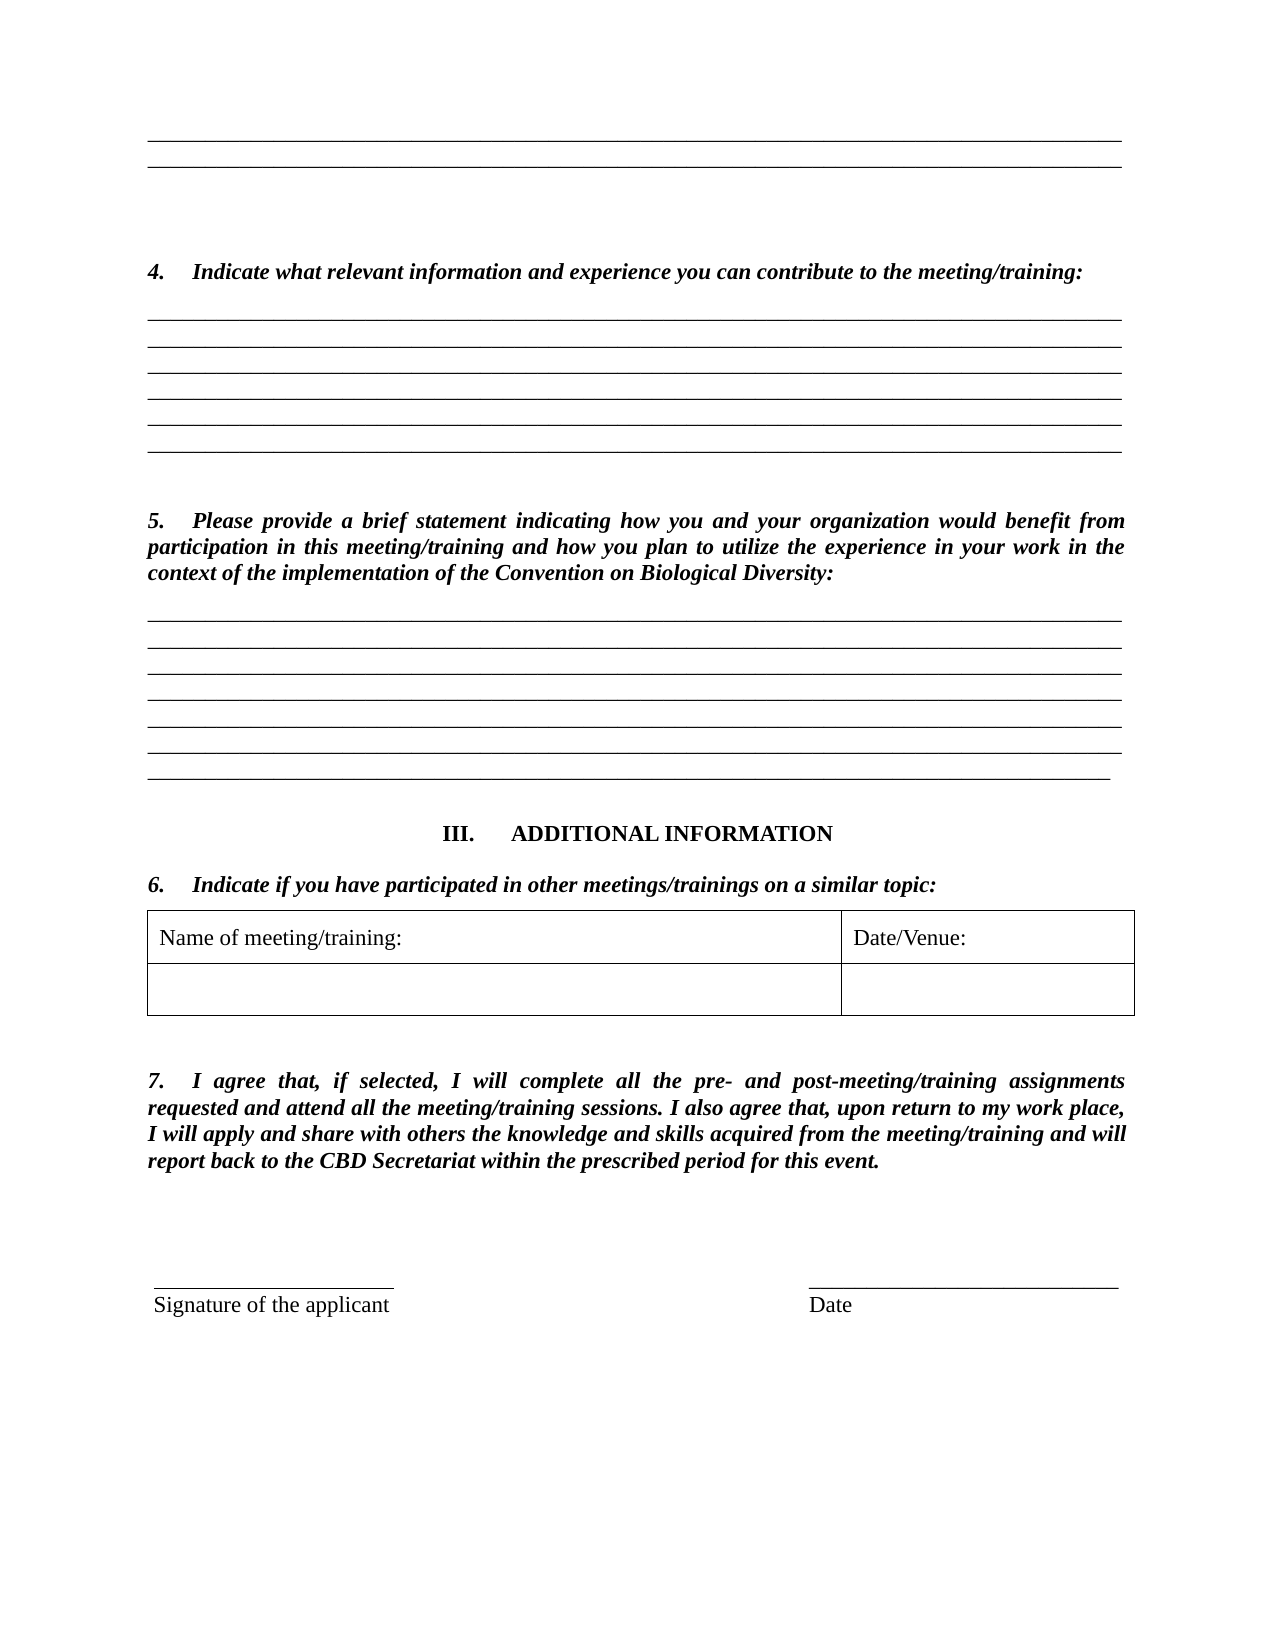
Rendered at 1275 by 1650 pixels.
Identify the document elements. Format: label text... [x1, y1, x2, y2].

text __________________________________________________________________________________________________________________________________________________________________________________________________________________________________________________________________________________________________________________________________________________________________________________________________________________________________________________________________________________________________________________________________________________________________________________________________________________ [148, 598, 1127, 783]
text 7. I agree that, if selected, I will complete all the pre- and post-meeting/training assignments requested and attend all the meeting/training sessions. I also agree that, upon return to my work place, I will apply and share with others the knowledge and skills acquired from the meeting/training and will report back to the CBD Secretariat within the prescribed period for this event. [148, 1068, 1127, 1173]
table_cell [842, 964, 1134, 1015]
text Signature of the applicant Date [148, 1291, 1127, 1317]
table_header Date/Venue: [842, 911, 1134, 963]
text ___________________________ [148, 1264, 1127, 1291]
text 6. Indicate if you have participated in other meetings/trainings on a similar topic: [148, 872, 1127, 898]
table_cell [148, 964, 841, 1015]
table_header Name of meeting/training: [148, 911, 841, 963]
text 5. Please provide a brief statement indicating how you and your organization would benefit from participation in this meeting/training and how you plan to utilize the experience in your work in the context of the implementation of the Convention on Biological Diversity: [148, 507, 1127, 586]
text 4. Indicate what relevant information and experience you can contribute to the meeting/training: [148, 258, 1127, 285]
text III. ADDITIONAL INFORMATION [148, 820, 1127, 847]
text ______________________________________________________________________________________________________________________________________________________________________________________________________________________________________________________________________________________________________________________________________________________________________________________________________________________________________________________________________________________________________________________________ [148, 297, 1127, 455]
